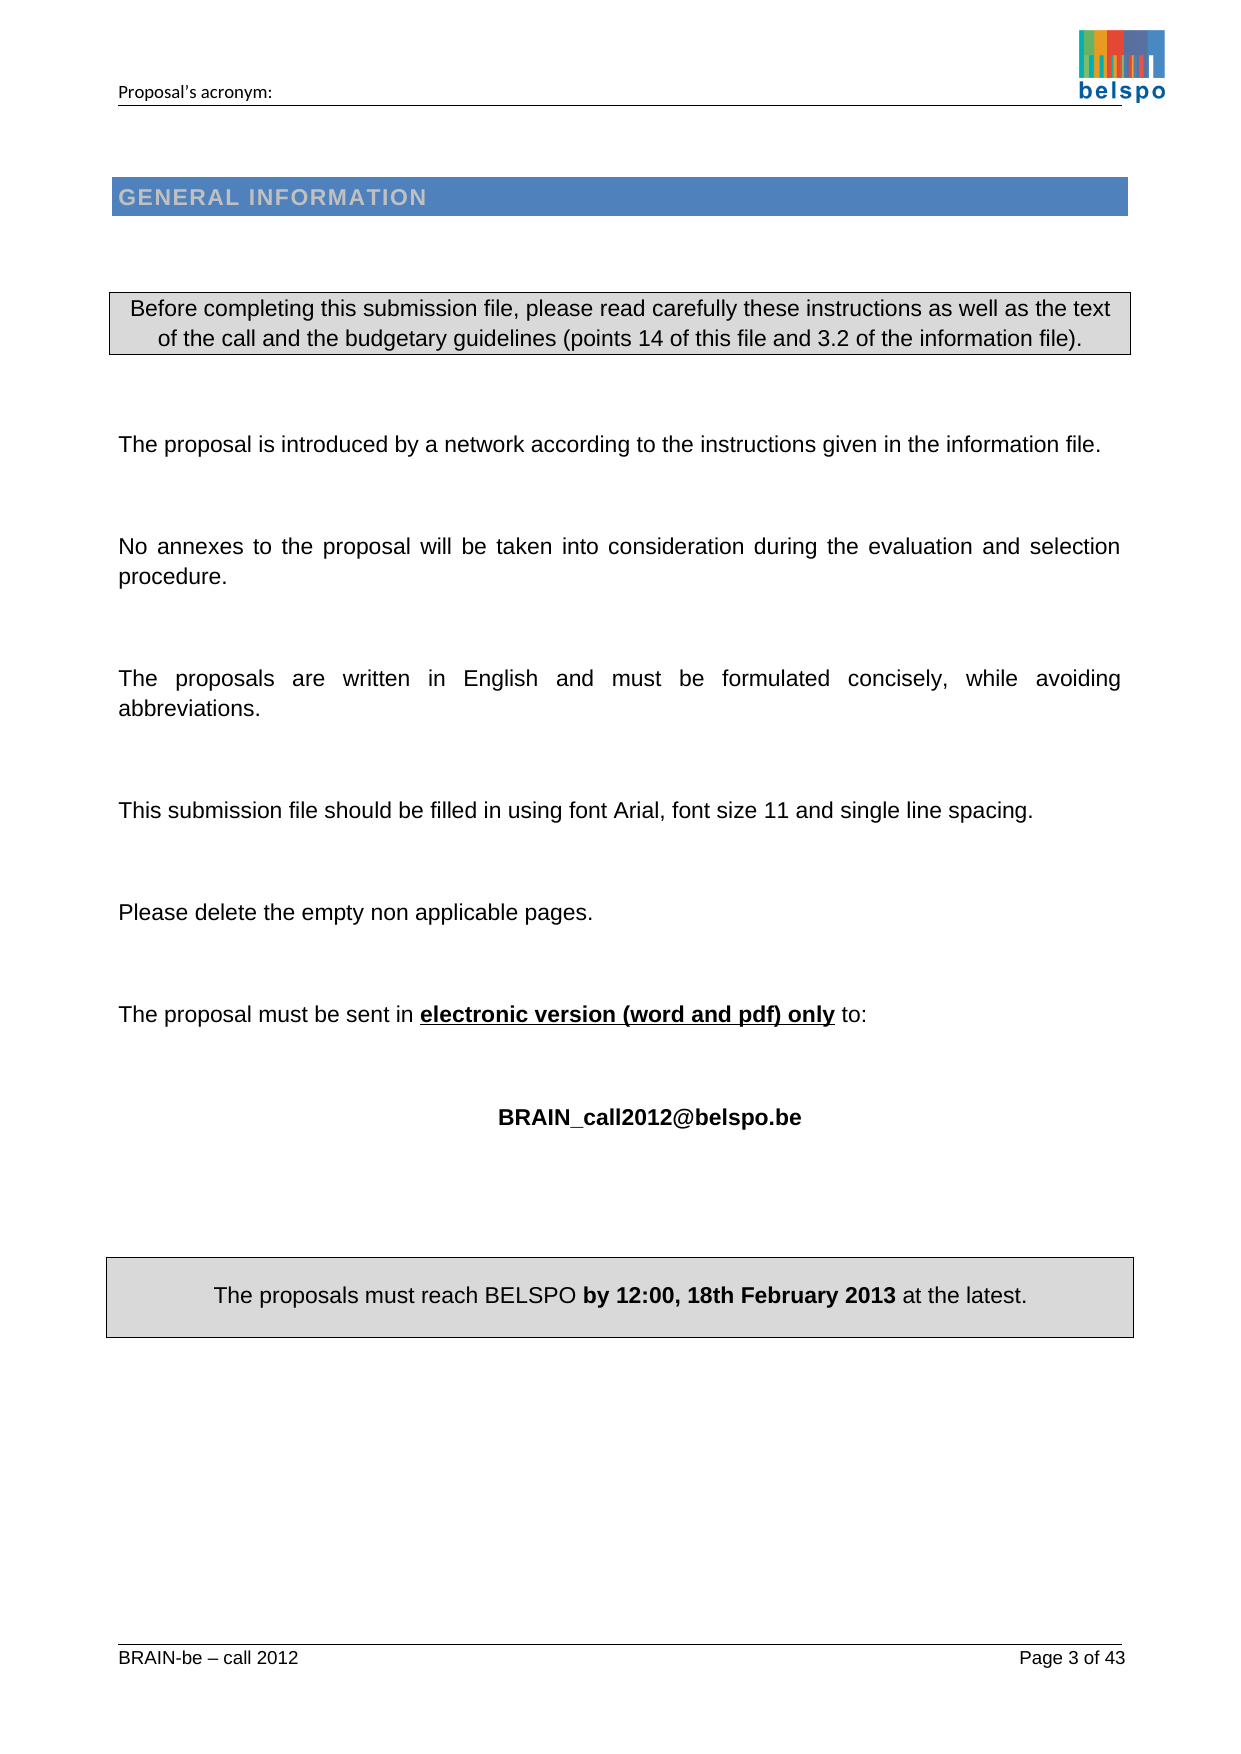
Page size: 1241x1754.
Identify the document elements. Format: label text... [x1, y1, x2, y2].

text No annexes to the proposal will be taken into consideration during the evaluation and selection procedure. [118, 533, 1122, 589]
subtitle General Information [118, 184, 1122, 210]
text Before completing this submission file, please read carefully these instructions as well as the text of the call and the budgetary guidelines (points 14 of this file and 3.2 of the information file). [110, 293, 1130, 354]
picture [1079, 30, 1165, 103]
table_header The proposals must reach BELSPO by 12:00, 18th February 2013 at the latest. [107, 1258, 1133, 1337]
text The proposals are written in English and must be formulated concisely, while avoiding abbreviations. [118, 665, 1122, 722]
text Please delete the empty non applicable pages. [118, 899, 1122, 926]
text The proposal must be sent in electronic version (word and pdf) only to: [118, 1001, 1122, 1028]
text The proposal is introduced by a network according to the instructions given in the information file. [118, 431, 1122, 457]
text BRAIN_call2012@belspo.be [177, 1103, 1122, 1130]
text This submission file should be filled in using font Arial, font size 11 and single line spacing. [118, 797, 1122, 824]
